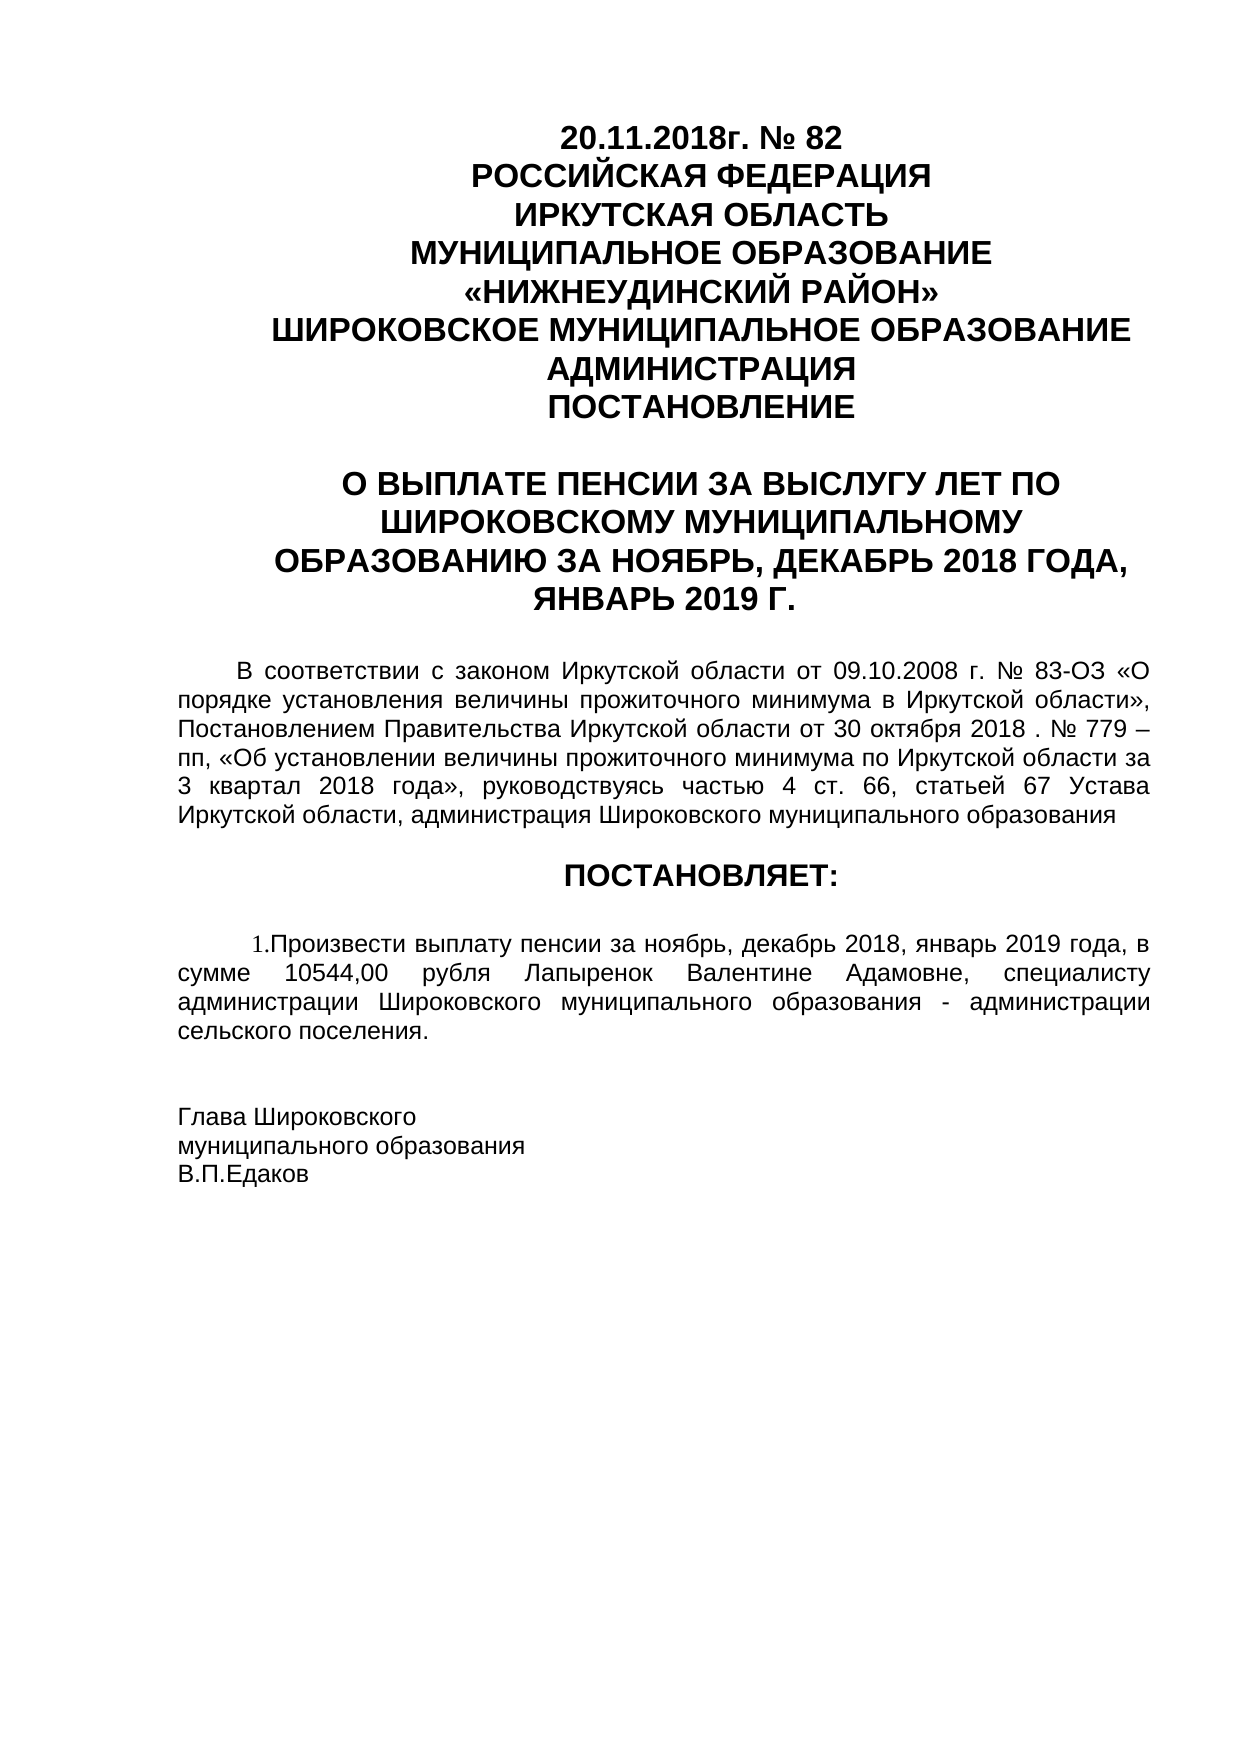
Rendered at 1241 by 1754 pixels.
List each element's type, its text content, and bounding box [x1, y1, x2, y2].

text В соответствии с законом Иркутской области от 09.10.2008 г. № 83-ОЗ «О порядке установления величины прожиточного минимума в Иркутской области», Постановлением Правительства Иркутской области от 30 октября 2018 . № 779 – пп, «Об установлении величины прожиточного минимума по Иркутской области за 3 квартал 2018 года», руководствуясь частью 4 ст. 66, статьей 67 Устава Иркутской области, администрация Широковского муниципального образования [177, 656, 1152, 829]
text АДМИНИСТРАЦИЯ [177, 349, 1152, 387]
text О ВЫПЛАТЕ ПЕНСИИ ЗА ВЫСЛУГУ ЛЕТ ПО [177, 464, 1152, 502]
text 20.11.2018г. № 82 [177, 118, 1152, 157]
text ОБРАЗОВАНИЮ ЗА НОЯБРЬ, ДЕКАБРЬ 2018 ГОДА, ЯНВАРЬ 2019 Г. [177, 541, 1152, 618]
text ПОСТАНОВЛЯЕТ: [177, 857, 1152, 893]
text В.П.Едаков [177, 1159, 1152, 1188]
text муниципального образования [177, 1131, 1152, 1159]
text ИРКУТСКАЯ ОБЛАСТЬ [177, 195, 1152, 233]
text «НИЖНЕУДИНСКИЙ РАЙОН» [177, 272, 1152, 310]
text МУНИЦИПАЛЬНОЕ ОБРАЗОВАНИЕ [177, 233, 1152, 272]
text 1.Произвести выплату пенсии за ноябрь, декабрь 2018, январь 2019 года, в сумме 10544,00 рубля Лапыренок Валентине Адамовне, специалисту администрации Широковского муниципального образования - администрации сельского поселения. [177, 929, 1152, 1044]
text Глава Широковского [177, 1102, 1152, 1131]
text ПОСТАНОВЛЕНИЕ [177, 387, 1152, 426]
text ШИРОКОВСКОЕ МУНИЦИПАЛЬНОЕ ОБРАЗОВАНИЕ [177, 310, 1152, 349]
text РОССИЙСКАЯ ФЕДЕРАЦИЯ [177, 157, 1152, 195]
text ШИРОКОВСКОМУ МУНИЦИПАЛЬНОМУ [177, 502, 1152, 541]
